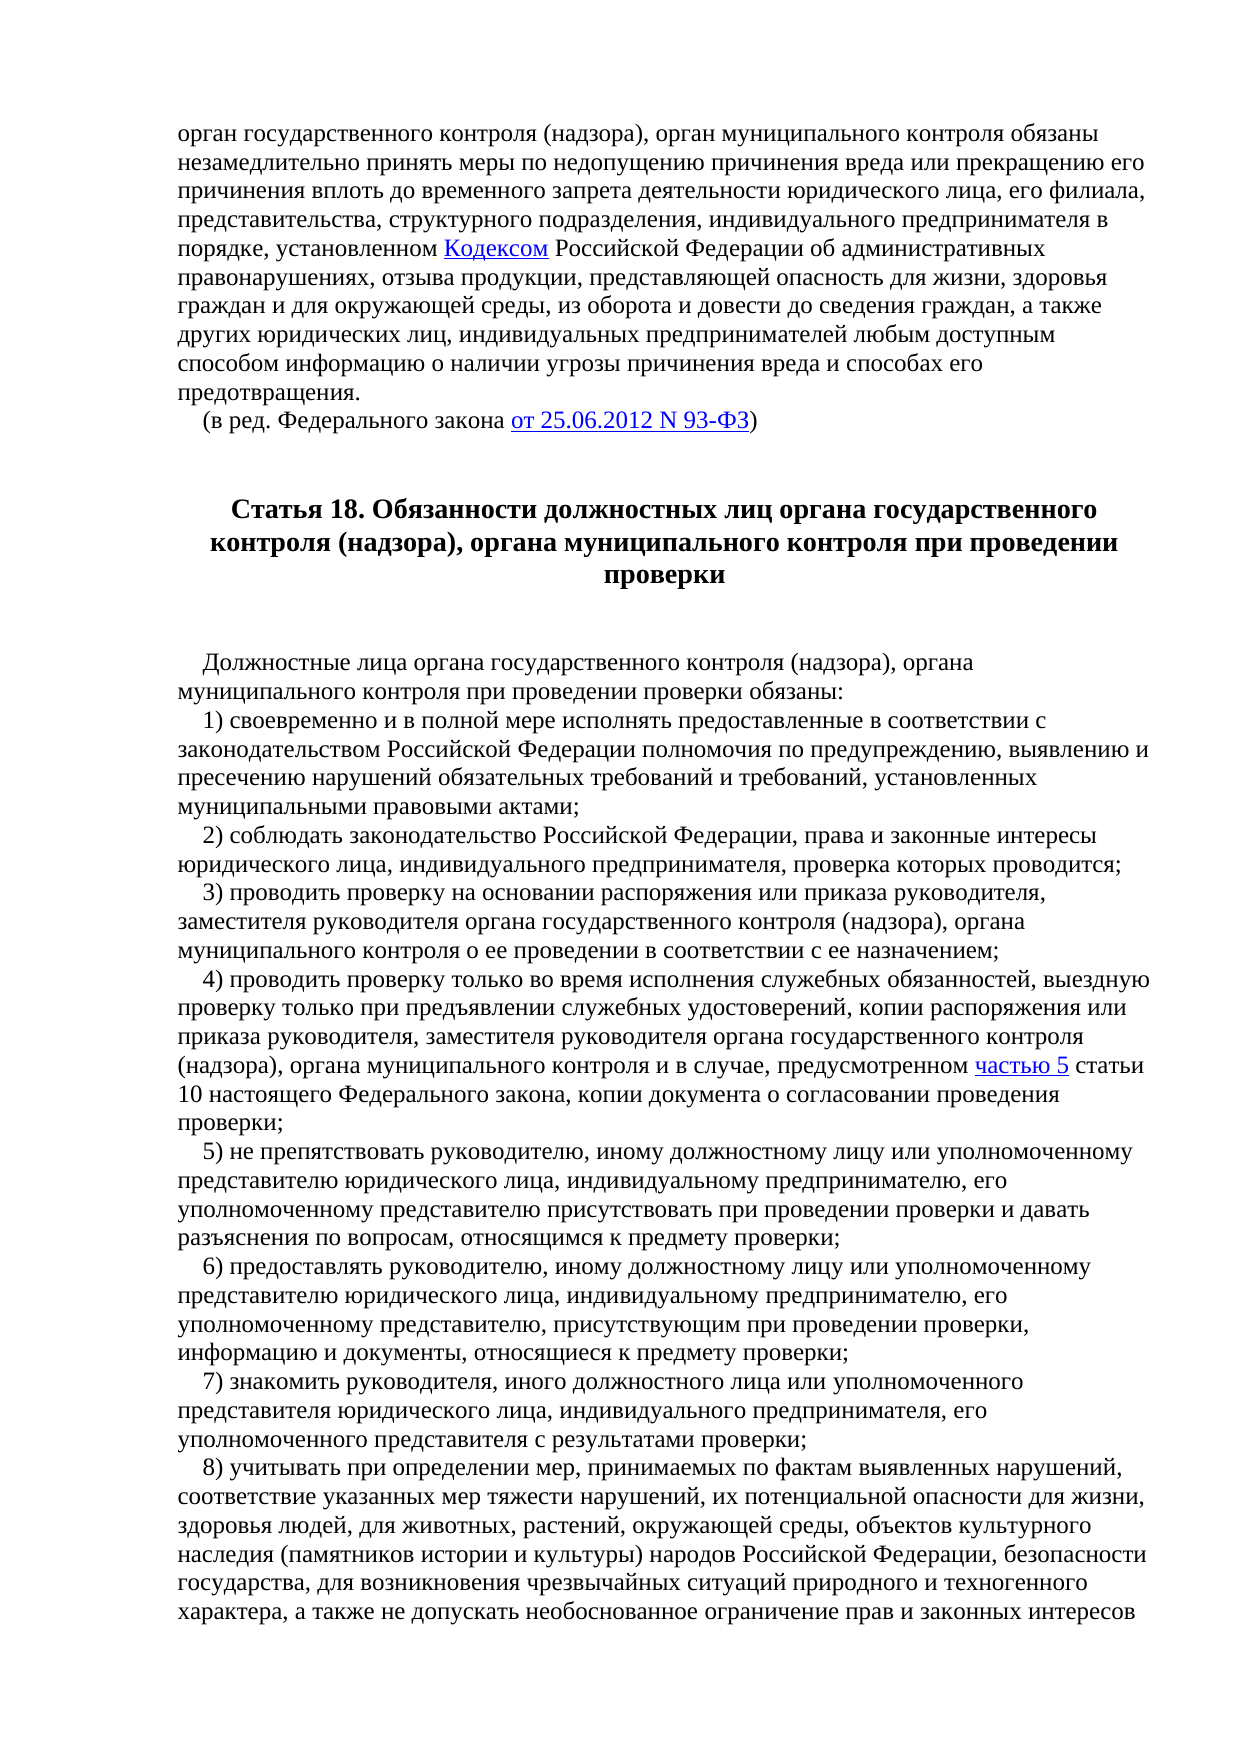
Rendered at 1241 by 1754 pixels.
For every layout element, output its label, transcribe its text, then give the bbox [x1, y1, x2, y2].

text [177, 619, 1152, 1625]
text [177, 118, 1152, 463]
text Статья 18. Обязанности должностных лиц органа государственного контроля (надзора), органа муниципального контроля при проведении проверки [177, 492, 1152, 589]
